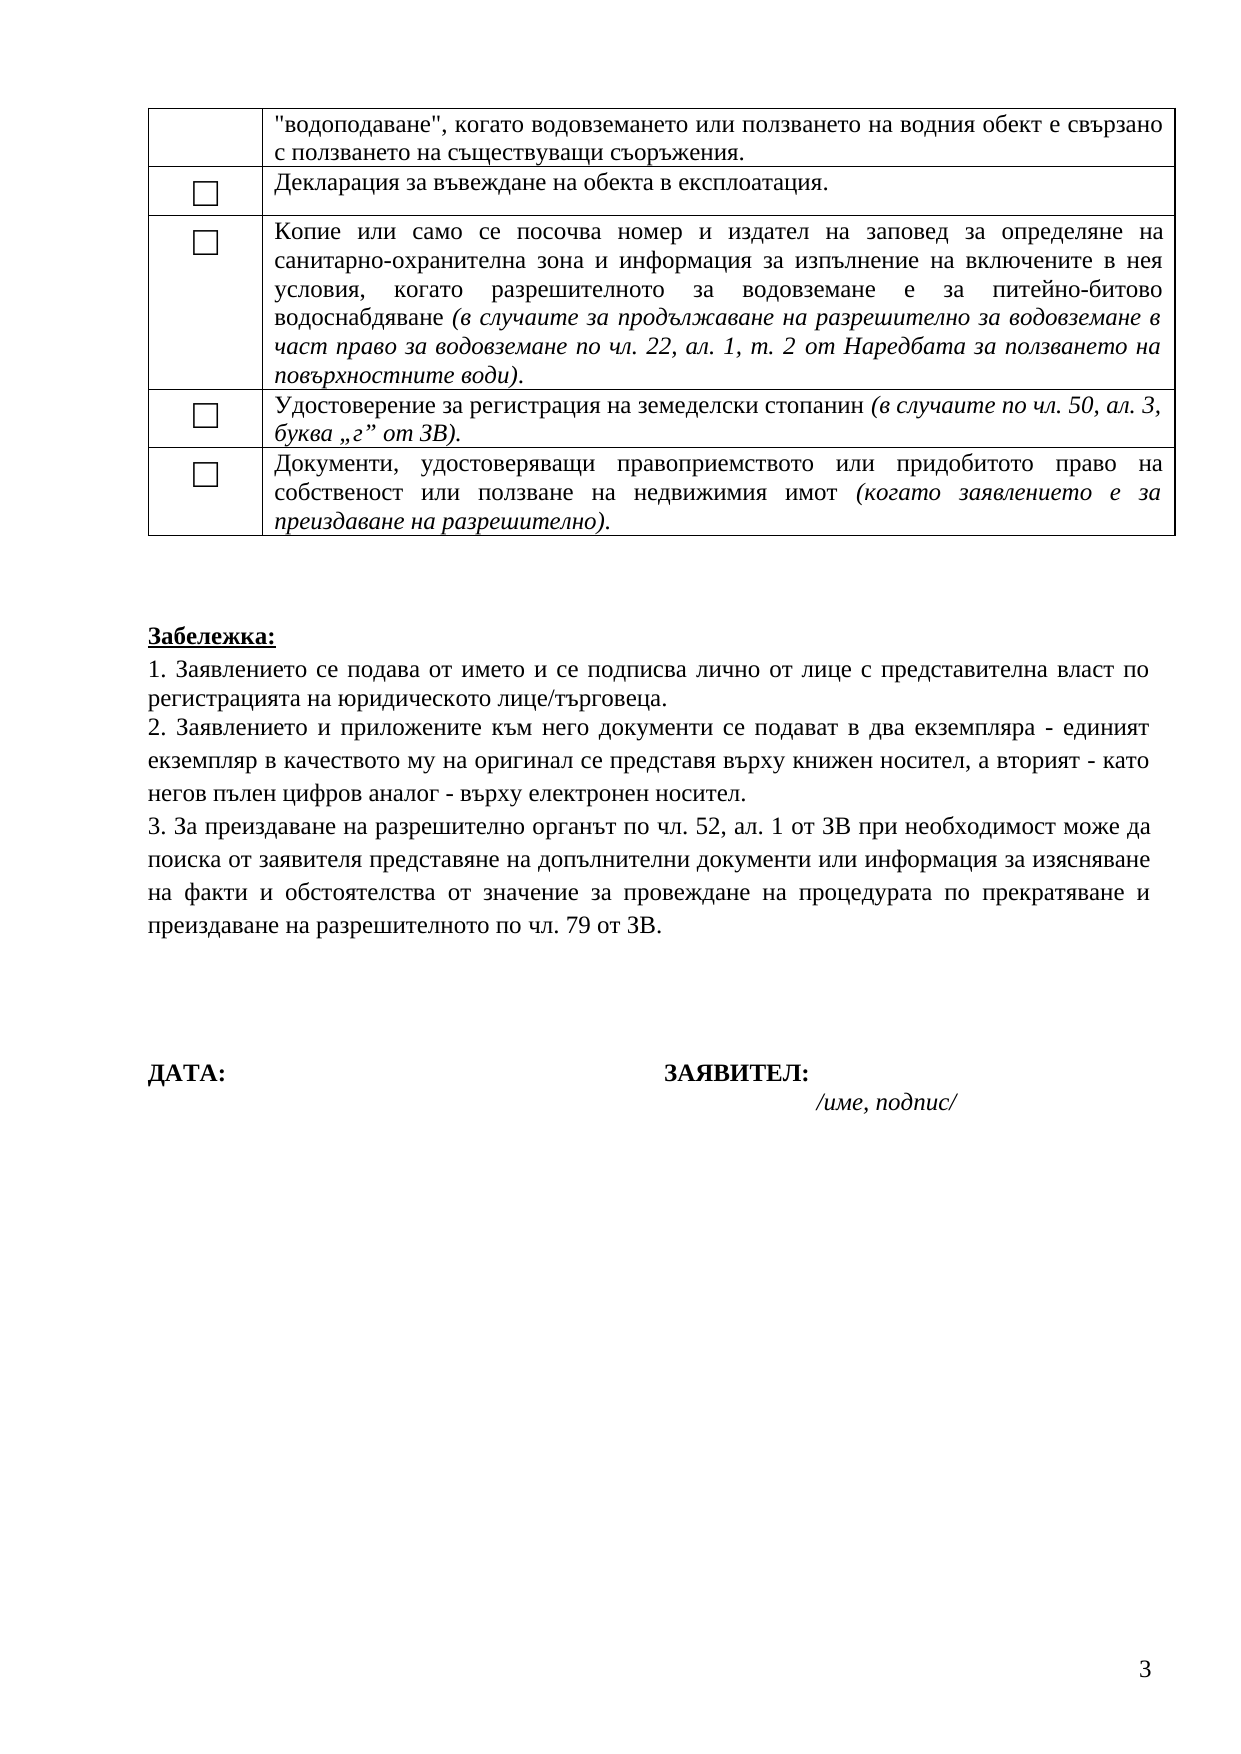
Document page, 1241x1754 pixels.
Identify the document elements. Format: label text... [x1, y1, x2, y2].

text /име, подпис/ [673, 1087, 1152, 1116]
table_cell Копие или само се посочва номер и издател на заповед за определяне на санитарно-охранителна зона и информация за изпълнение на включените в нея условия, когато разрешителното за водовземане е за питейно-битово водоснабдяване (в случаите за продължаване на разрешително за водовземане в част право за водовземане по чл. 22, ал. 1, т. 2 от Наредбата за ползването на повърхностните води). [263, 216, 1174, 389]
table_cell □ [149, 216, 262, 389]
table_cell Удостоверение за регистрация на земеделски стопанин (в случаите по чл. 50, ал. 3, буква „г” от ЗВ). [263, 390, 1174, 447]
table_cell □ [149, 390, 262, 447]
table_cell □ [149, 109, 262, 166]
text Забележка: [148, 621, 1152, 650]
text 3. За преиздаване на разрешително органът по чл. 52, ал. 1 от ЗВ при необходимост може да поиска от заявителя представяне на допълнителни документи или информация за изясняване на факти и обстоятелства от значение за провеждане на процедурата по прекратяване и преиздаване на разрешителното по чл. 79 от ЗВ. [148, 811, 1152, 939]
table_cell Декларация за въвеждане на обекта в експлоатация. [263, 167, 1174, 215]
table_cell □ [149, 448, 262, 534]
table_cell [263, 109, 1174, 166]
text 2. Заявлението и приложените към него документи се подават в два екземпляра - единият екземпляр в качеството му на оригинал се представя върху книжен носител, а вторият - като негов пълен цифров аналог - върху електронен носител. [148, 712, 1152, 807]
text дата: Заявител: [148, 1058, 1152, 1087]
text 1. Заявлението се подава от името и се подписва лично от лице с представителна власт по регистрацията на юридическото лице/търговеца. [148, 654, 1152, 712]
table_cell □ [149, 167, 262, 215]
table_cell Документи, удостоверяващи правоприемството или придобитото право на собственост или ползване на недвижимия имот (когато заявлението е за преиздаване на разрешително). [263, 448, 1174, 534]
